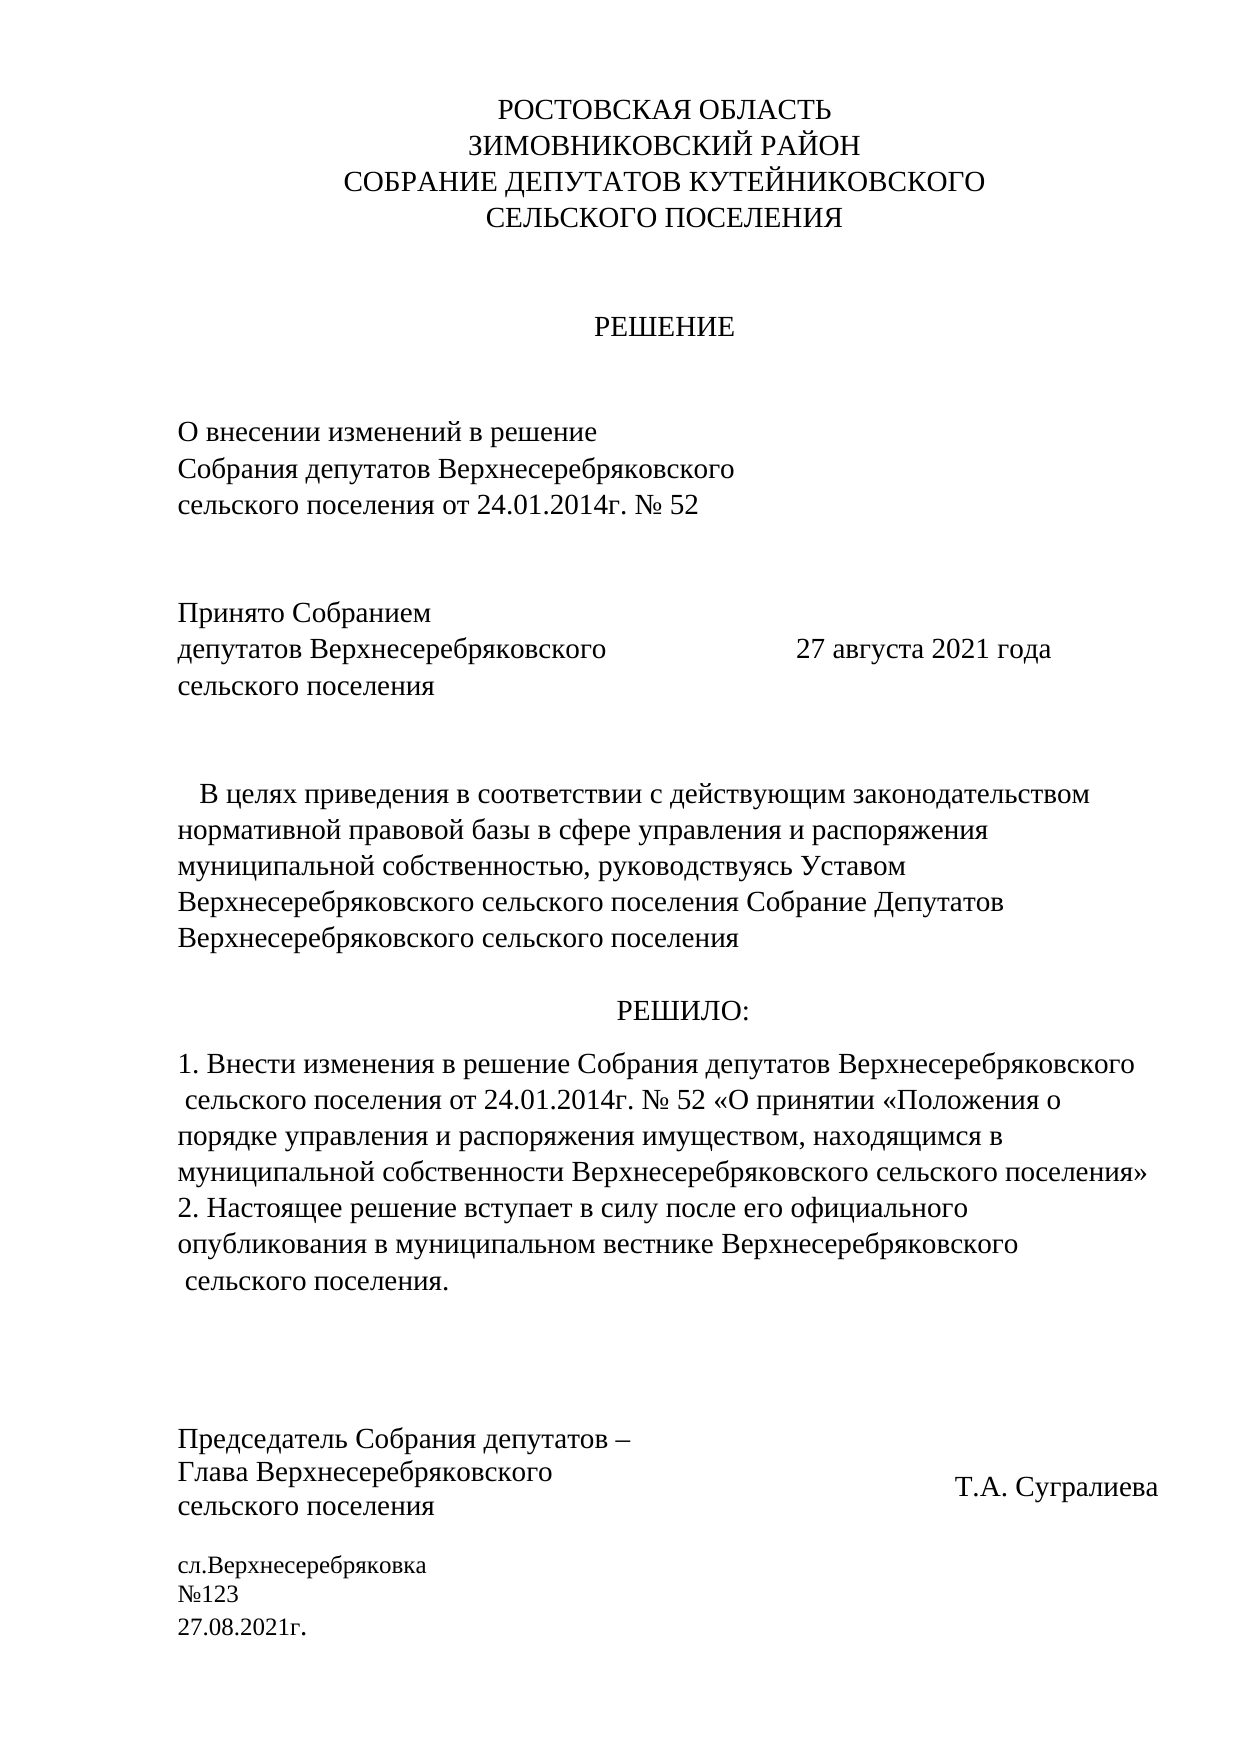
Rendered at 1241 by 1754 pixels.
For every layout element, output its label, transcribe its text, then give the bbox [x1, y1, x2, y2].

text Собрания депутатов Верхнесеребряковского [177, 451, 1152, 484]
text сельского поселения. [177, 1263, 1152, 1296]
text 2. Настоящее решение вступает в силу после его официального опубликования в муниципальном вестнике Верхнесеребряковского [177, 1190, 1152, 1260]
table_header Председатель Собрания депутатов – Глава Верхнесеребряковского сельского поселения [166, 1315, 723, 1522]
text сл.Верхнесеребряковка [177, 1550, 1152, 1579]
text В целях приведения в соответствии с действующим законодательством нормативной правовой базы в сфере управления и распоряжения муниципальной собственностью, руководствуясь Уставом Верхнесеребряковского сельского поселения Собрание Депутатов Верхнесеребряковского сельского поселения [177, 776, 1152, 954]
text 1. Внести изменения в решение Собрания депутатов Верхнесеребряковского [177, 1046, 1152, 1079]
text №123 [177, 1579, 1152, 1608]
text сельского поселения от 24.01.2014г. № 52 «О принятии «Положения о порядке управления и распоряжения имуществом, находящимся в муниципальной собственности Верхнесеребряковского сельского поселения» [177, 1082, 1152, 1188]
text депутатов Верхнесеребряковского 27 августа 2021 года [177, 631, 1152, 665]
text сельского поселения [177, 668, 1152, 701]
text 27.08.2021г. [177, 1608, 1152, 1641]
text Принято Собранием [177, 595, 1152, 629]
table_header Т.А. Сугралиева [724, 1315, 1196, 1522]
text О внесении изменений в решение [177, 414, 1152, 448]
text сельского поселения от 24.01.2014г. № 52 [177, 487, 1152, 520]
text РЕШИЛО: [196, 993, 1152, 1026]
text РОСТОВСКАЯ ОБЛАСТЬ ЗИМОВНИКОВСКИЙ РАЙОН СОБРАНИЕ ДЕПУТАТОВ КУТЕЙНИКОВСКОГО СЕЛЬСКОГО ПОСЕЛЕНИЯ РЕШЕНИЕ [177, 92, 1152, 342]
